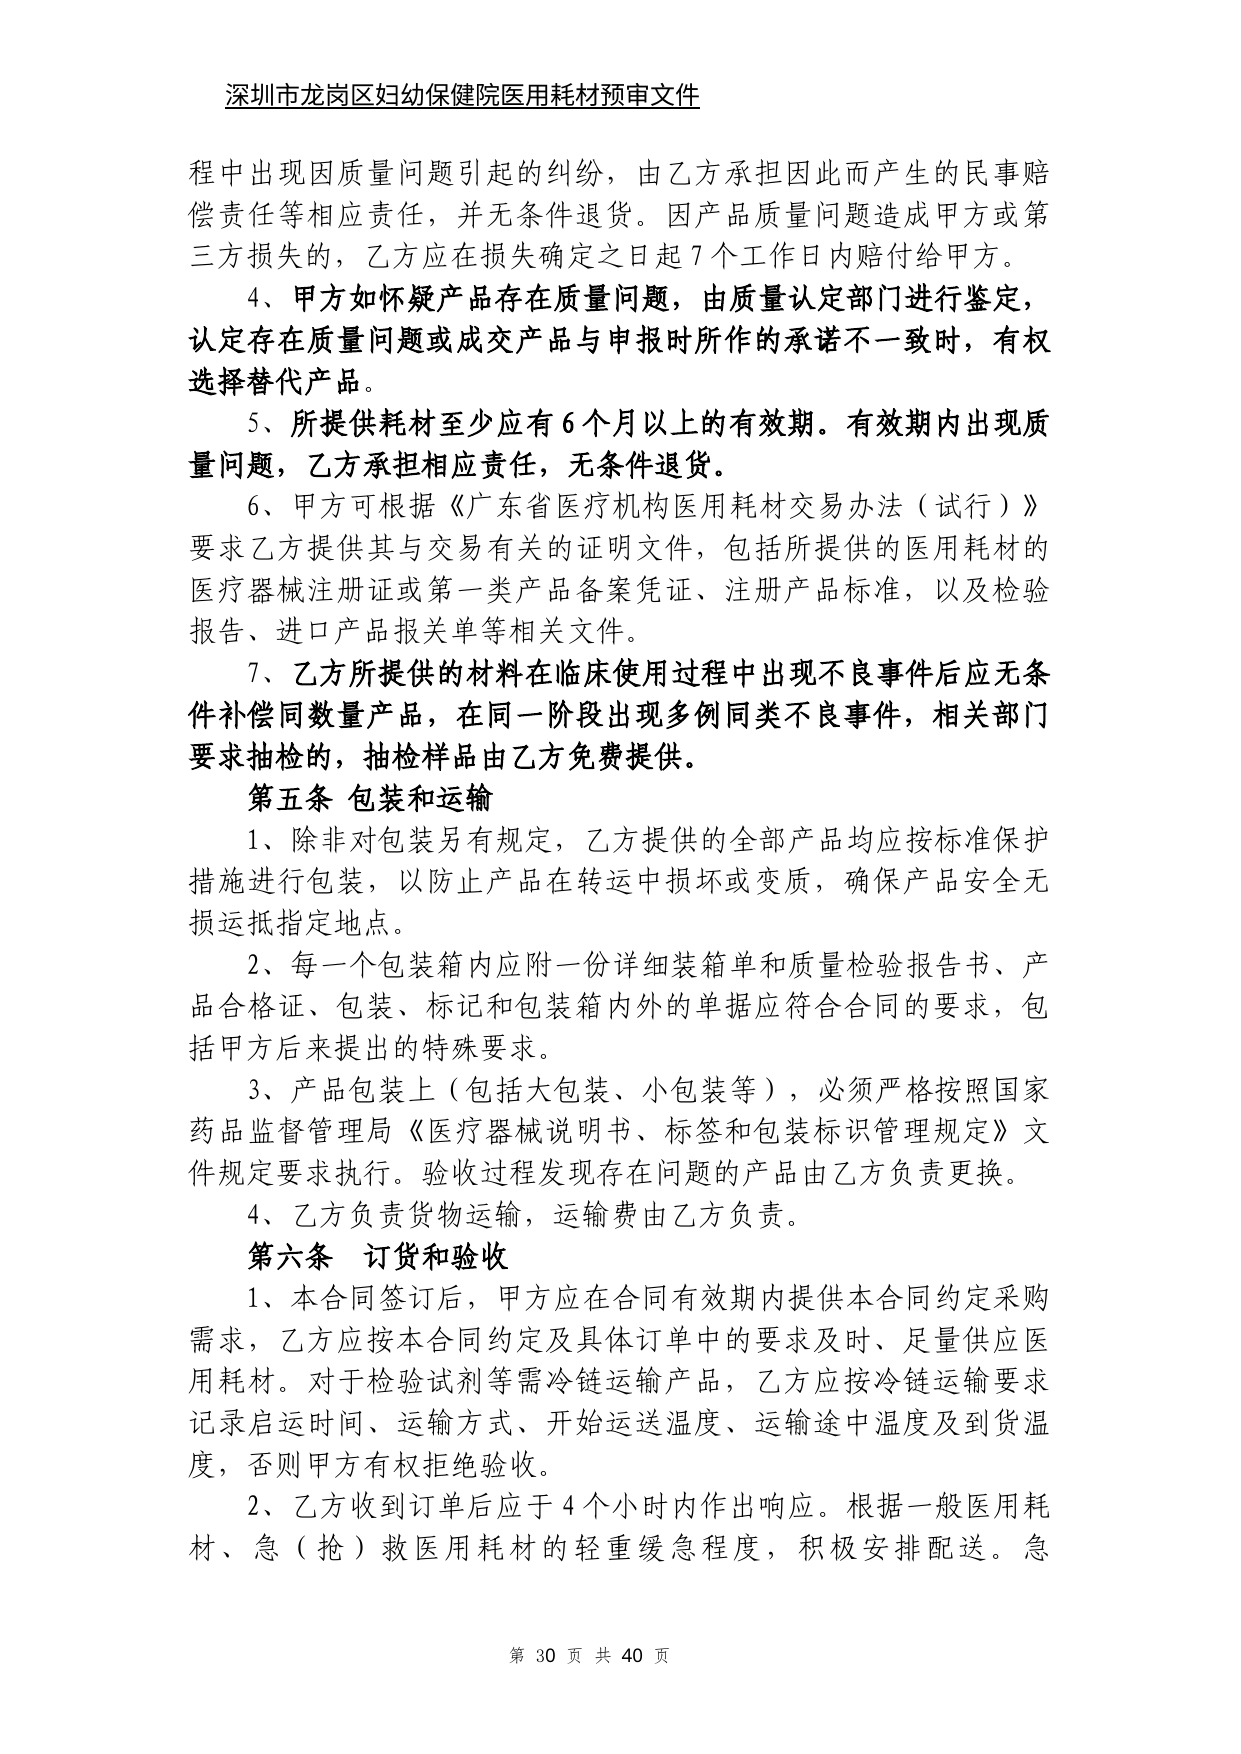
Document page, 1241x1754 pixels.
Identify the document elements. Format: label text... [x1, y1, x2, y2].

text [187, 1483, 1053, 1567]
text 7、乙方所提供的材料在临床使用过程中出现不良事件后应无条件补偿同数量产品，在同一阶段出现多例同类不良事件，相关部门要求抽检的，抽检样品由乙方免费提供。 [187, 650, 1053, 775]
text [187, 150, 1053, 275]
text 5、所提供耗材至少应有6个月以上的有效期。有效期内出现质量问题，乙方承担相应责任，无条件退货。 [187, 400, 1053, 483]
text 6、甲方可根据《广东省医疗机构医用耗材交易办法（试行）》要求乙方提供其与交易有关的证明文件，包括所提供的医用耗材的医疗器械注册证或第一类产品备案凭证、注册产品标准，以及检验报告、进口产品报关单等相关文件。 [187, 483, 1053, 650]
text 第五条 包装和运输 [187, 775, 1053, 817]
text 第六条 订货和验收 [187, 1233, 1053, 1275]
text 1、本合同签订后，甲方应在合同有效期内提供本合同约定采购需求，乙方应按本合同约定及具体订单中的要求及时、足量供应医用耗材。对于检验试剂等需冷链运输产品，乙方应按冷链运输要求记录启运时间、运输方式、开始运送温度、运输途中温度及到货温度，否则甲方有权拒绝验收。 [187, 1275, 1053, 1483]
text 1、除非对包装另有规定，乙方提供的全部产品均应按标准保护措施进行包装，以防止产品在转运中损坏或变质，确保产品安全无损运抵指定地点。 [187, 817, 1053, 942]
text 4、乙方负责货物运输，运输费由乙方负责。 [187, 1192, 1053, 1233]
text 2、每一个包装箱内应附一份详细装箱单和质量检验报告书、产品合格证、包装、标记和包装箱内外的单据应符合合同的要求，包括甲方后来提出的特殊要求。 [187, 942, 1053, 1067]
text 3、产品包装上（包括大包装、小包装等），必须严格按照国家药品监督管理局《医疗器械说明书、标签和包装标识管理规定》文件规定要求执行。验收过程发现存在问题的产品由乙方负责更换。 [187, 1067, 1053, 1192]
text 4、甲方如怀疑产品存在质量问题，由质量认定部门进行鉴定，认定存在质量问题或成交产品与申报时所作的承诺不一致时，有权选择替代产品。 [187, 275, 1053, 400]
